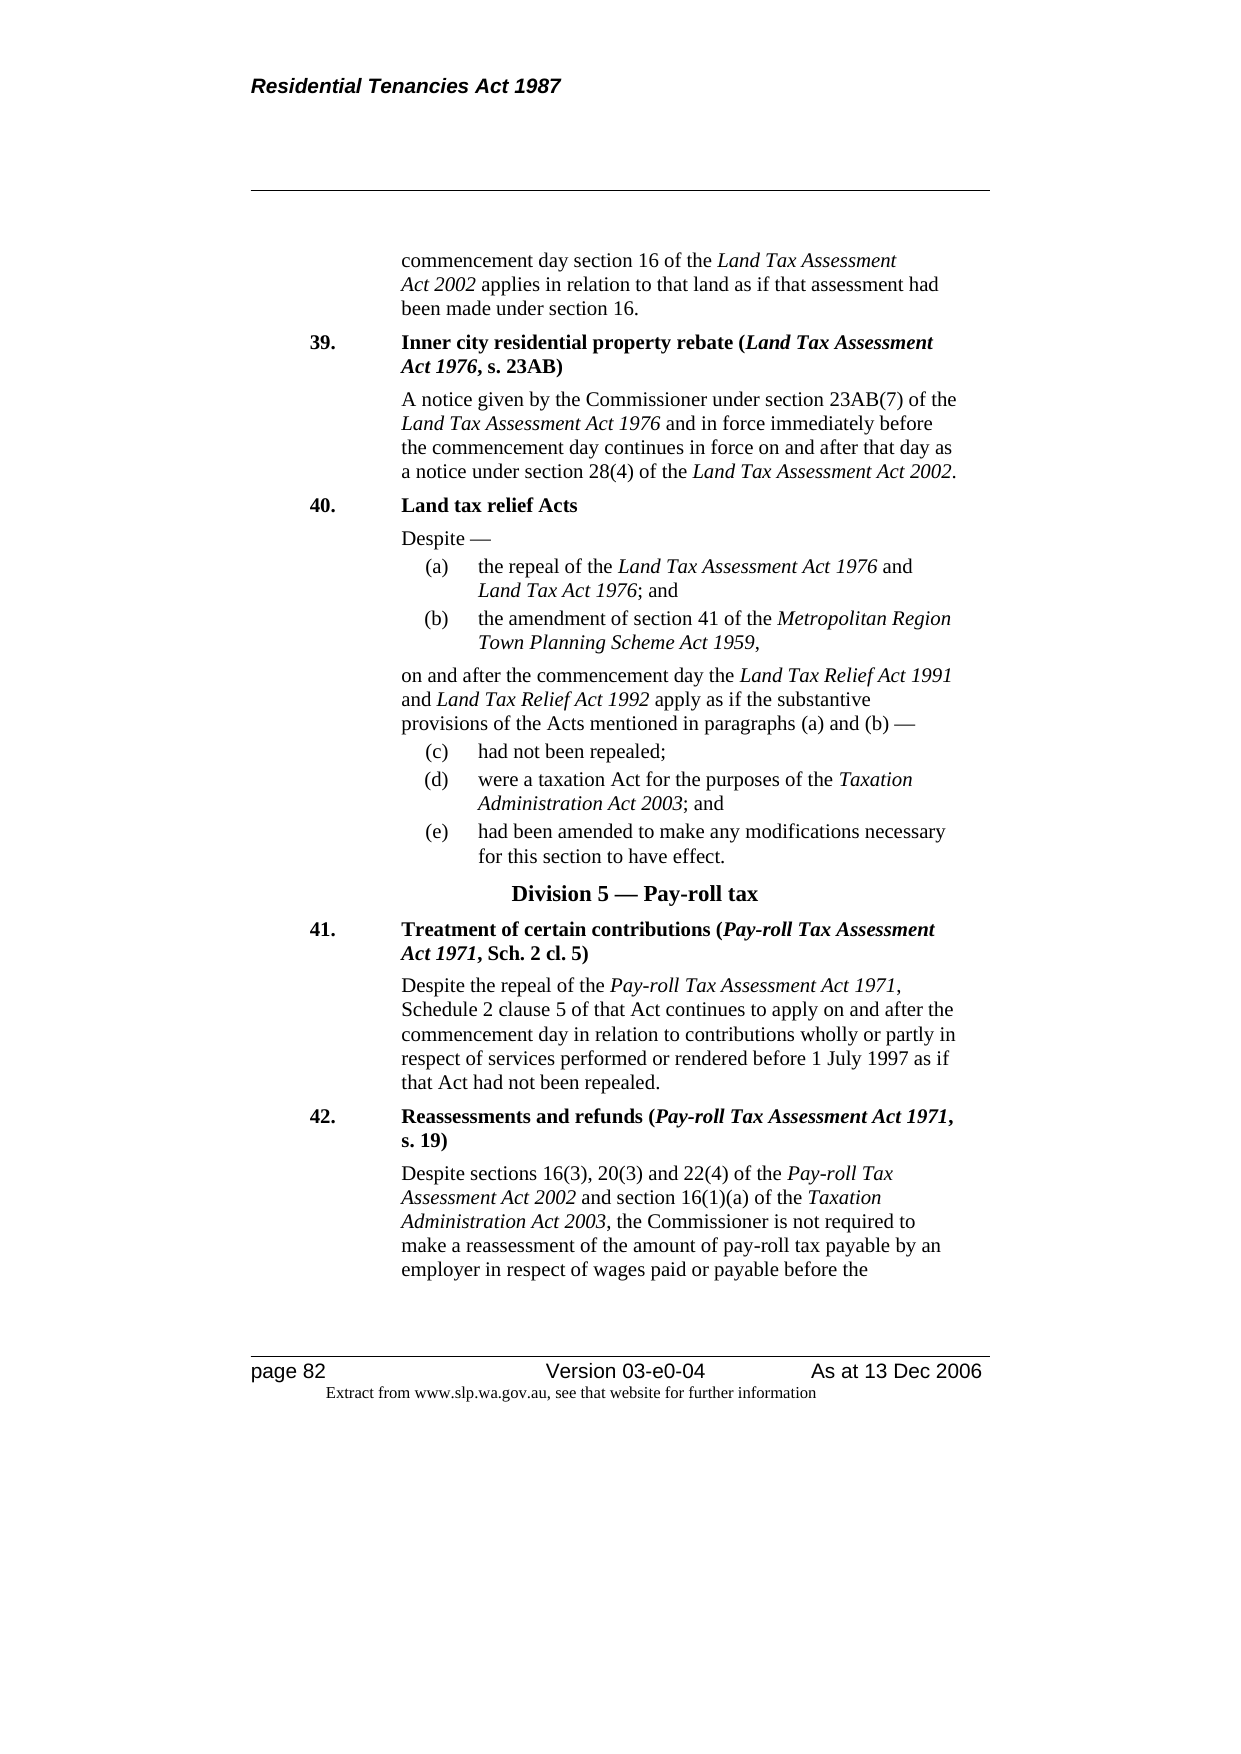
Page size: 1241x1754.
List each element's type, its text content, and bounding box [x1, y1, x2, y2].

text (c) had not been repealed; [389, 739, 960, 763]
text Despite the repeal of the Pay-roll Tax Assessment Act 1971, Schedule 2 clause 5 of that Act continues to apply on and after the commencement day in relation to contributions wholly or partly in respect of services performed or rendered before 1 July 1997 as if that Act had not been repealed. [312, 973, 960, 1094]
subtitle Division 5 — Pay-roll tax [309, 880, 960, 906]
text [312, 247, 960, 320]
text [312, 1161, 960, 1281]
text Despite — [312, 526, 960, 550]
text (b) the amendment of section 41 of the Metropolitan Region Town Planning Scheme Act 1959, [389, 606, 960, 654]
subtitle 40. Land tax relief Acts [309, 493, 960, 517]
subtitle 42. Reassessments and refunds (Pay-roll Tax Assessment Act 1971, s. 19) [309, 1104, 960, 1152]
text on and after the commencement day the Land Tax Relief Act 1991 and Land Tax Relief Act 1992 apply as if the substantive provisions of the Acts mentioned in paragraphs (a) and (b) — [312, 663, 960, 735]
subtitle 41. Treatment of certain contributions (Pay-roll Tax Assessment Act 1971, Sch. 2 cl. 5) [309, 917, 960, 965]
text (a) the repeal of the Land Tax Assessment Act 1976 and Land Tax Act 1976; and [389, 554, 960, 602]
subtitle 39. Inner city residential property rebate (Land Tax Assessment Act 1976, s. 23AB) [309, 330, 960, 378]
text (e) had been amended to make any modifications necessary for this section to have effect. [389, 819, 960, 868]
text (d) were a taxation Act for the purposes of the Taxation Administration Act 2003; and [389, 767, 960, 815]
text A notice given by the Commissioner under section 23AB(7) of the Land Tax Assessment Act 1976 and in force immediately before the commencement day continues in force on and after that day as a notice under section 28(4) of the Land Tax Assessment Act 2002. [312, 387, 960, 483]
